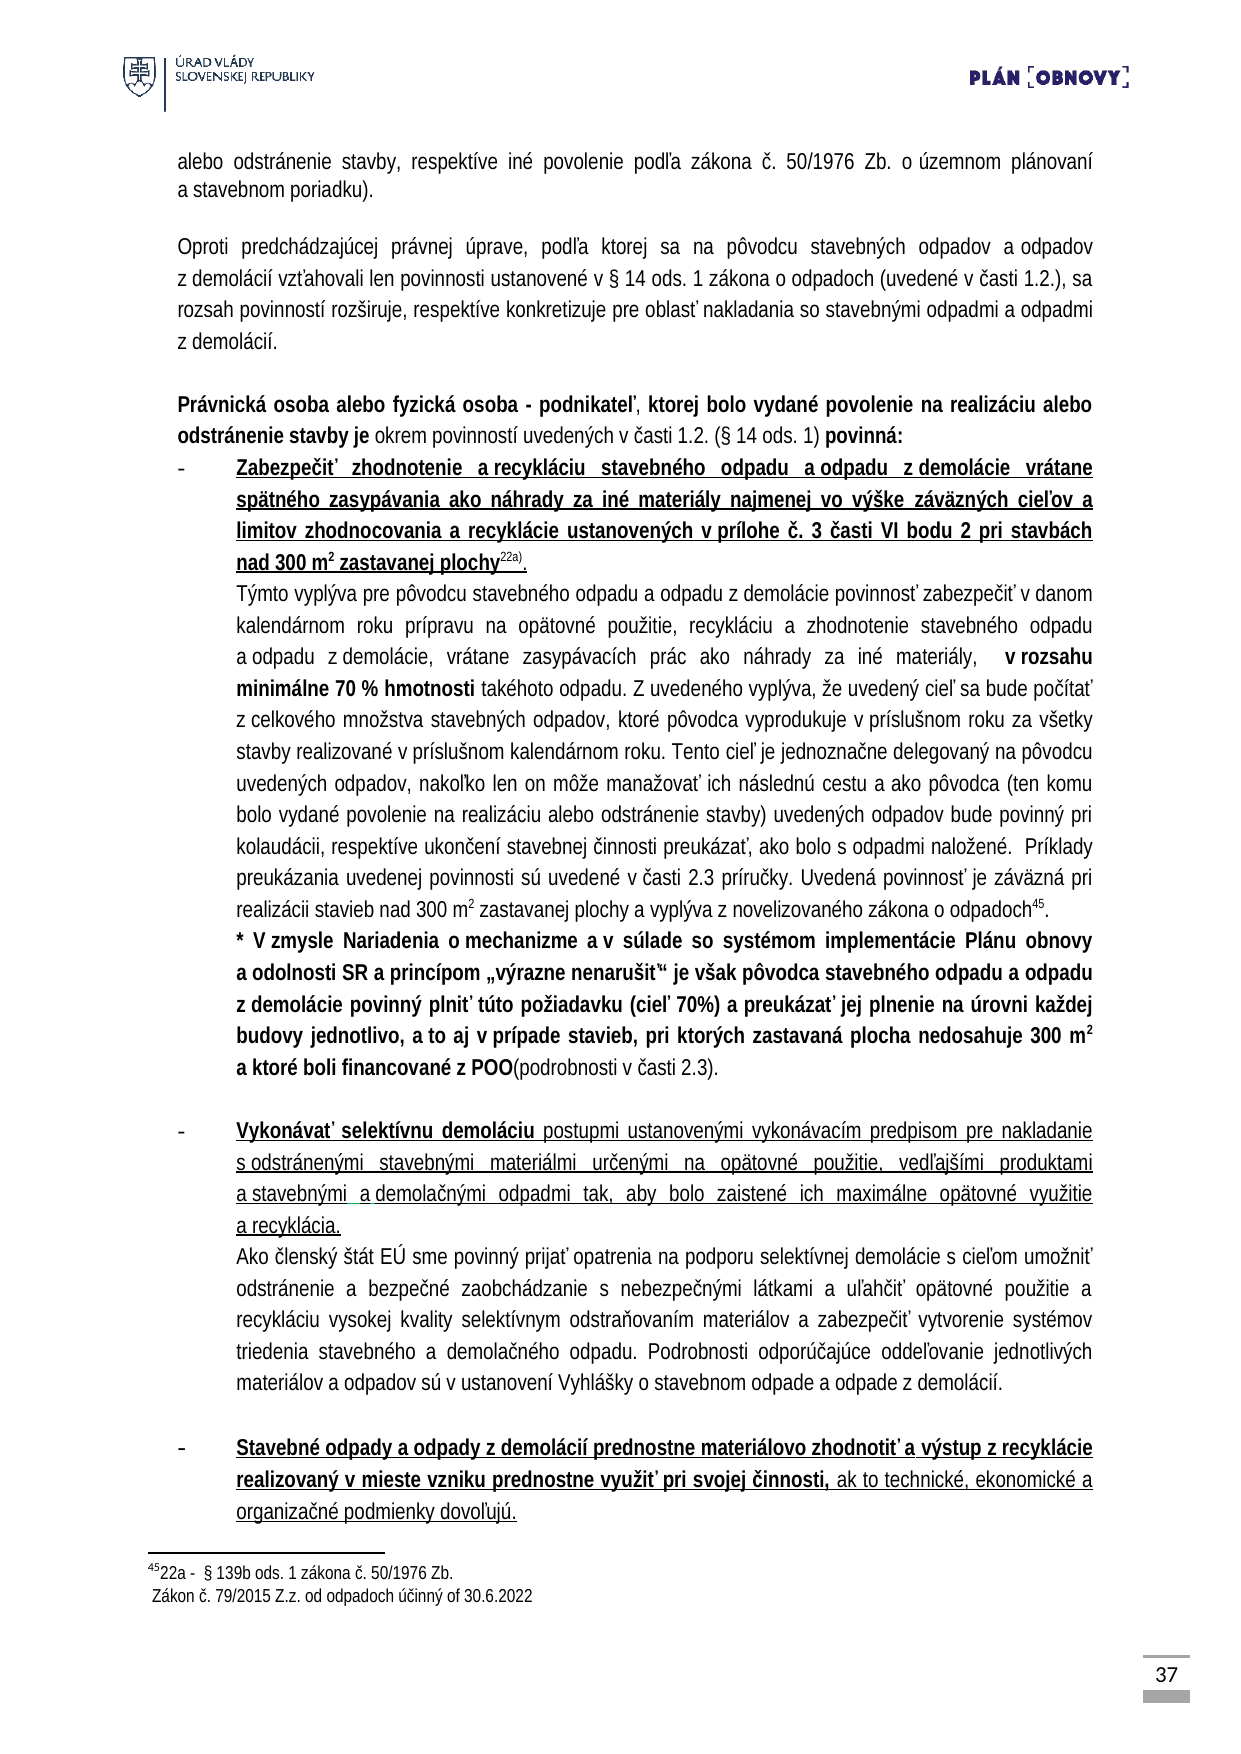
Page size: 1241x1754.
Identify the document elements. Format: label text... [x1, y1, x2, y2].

list Stavebné odpady a odpady z demolácií prednostne materiálovo zhodnotiť a výstup z recyklácie realizovaný v mieste vzniku prednostne využiť pri svojej činnosti, ak to technické, ekonomické a organizačné podmienky dovoľujú. [177, 1432, 1093, 1524]
list Oproti predchádzajúcej právnej úprave, podľa ktorej sa na pôvodcu stavebných odpadov a odpadov z demolácií vzťahovali len povinnosti ustanovené v § 14 ods. 1 zákona o odpadoch (uvedené v časti 1.2.), sa rozsah povinností rozširuje, respektíve konkretizuje pre oblasť nakladania so stavebnými odpadmi a odpadmi z demolácií. [177, 233, 1093, 354]
text * V zmysle Nariadenia o mechanizme a v súlade so systémom implementácie Plánu obnovy a odolnosti SR a princípom „výrazne nenarušiť“ je však pôvodca stavebného odpadu a odpadu z demolácie povinný plniť túto požiadavku (cieľ 70%) a preukázať jej plnenie na úrovni každej budovy jednotlivo, a to aj v prípade stavieb, pri ktorých zastavaná plocha nedosahuje 300 m2 a ktoré boli financované z POO(podrobnosti v časti 2.3). [236, 927, 1093, 1080]
text Týmto vyplýva pre pôvodcu stavebného odpadu a odpadu z demolácie povinnosť zabezpečiť v danom kalendárnom roku prípravu na opätovné použitie, recykláciu a zhodnotenie stavebného odpadu a odpadu z demolácie, vrátane zasypávacích prác ako náhrady za iné materiály, v rozsahu minimálne 70 % hmotnosti takéhoto odpadu. Z uvedeného vyplýva, že uvedený cieľ sa bude počítať z celkového množstva stavebných odpadov, ktoré pôvodca vyprodukuje v príslušnom roku za všetky stavby realizované v príslušnom kalendárnom roku. Tento cieľ je jednoznačne delegovaný na pôvodcu uvedených odpadov, nakoľko len on môže manažovať ich následnú cestu a ako pôvodca (ten komu bolo vydané povolenie na realizáciu alebo odstránenie stavby) uvedených odpadov bude povinný pri kolaudácii, respektíve ukončení stavebnej činnosti preukázať, ako bolo s odpadmi naložené. Príklady preukázania uvedenej povinnosti sú uvedené v časti 2.3 príručky. Uvedená povinnosť je záväzná pri realizácii stavieb nad 300 m2 zastavanej plochy a vyplýva z novelizovaného zákona o odpadoch. [236, 580, 1093, 922]
list Právnická osoba alebo fyzická osoba - podnikateľ, ktorej bolo vydané povolenie na realizáciu alebo odstránenie stavby je okrem povinností uvedených v časti 1.2. (§ 14 ods. 1) povinná: [177, 391, 1093, 449]
list Zabezpečiť zhodnotenie a recykláciu stavebného odpadu a odpadu z demolácie vrátane spätného zasypávania ako náhrady za iné materiály najmenej vo výške záväzných cieľov a limitov zhodnocovania a recyklácie ustanovených v prílohe č. 3 časti VI bodu 2 pri stavbách nad 300 m2 zastavanej plochy22a). [177, 454, 1093, 575]
picture [102, 37, 340, 126]
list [177, 148, 1093, 202]
list Vykonávať selektívnu demoláciu postupmi ustanovenými vykonávacím predpisom pre nakladanie s odstránenými stavebnými materiálmi určenými na opätovné použitie, vedľajšími produktami a stavebnými a demolačnými odpadmi tak, aby bolo zaistené ich maximálne opätovné využitie a recyklácia. [177, 1117, 1093, 1238]
text Ako členský štát EÚ sme povinný prijať opatrenia na podporu selektívnej demolácie s cieľom umožniť odstránenie a bezpečné zaobchádzanie s nebezpečnými látkami a uľahčiť opätovné použitie a recykláciu vysokej kvality selektívnym odstraňovaním materiálov a zabezpečiť vytvorenie systémov triedenia stavebného a demolačného odpadu. Podrobnosti odporúčajúce oddeľovanie jednotlivých materiálov a odpadov sú v ustanovení Vyhlášky o stavebnom odpade a odpade z demolácií. [236, 1243, 1093, 1396]
picture [958, 41, 1139, 112]
